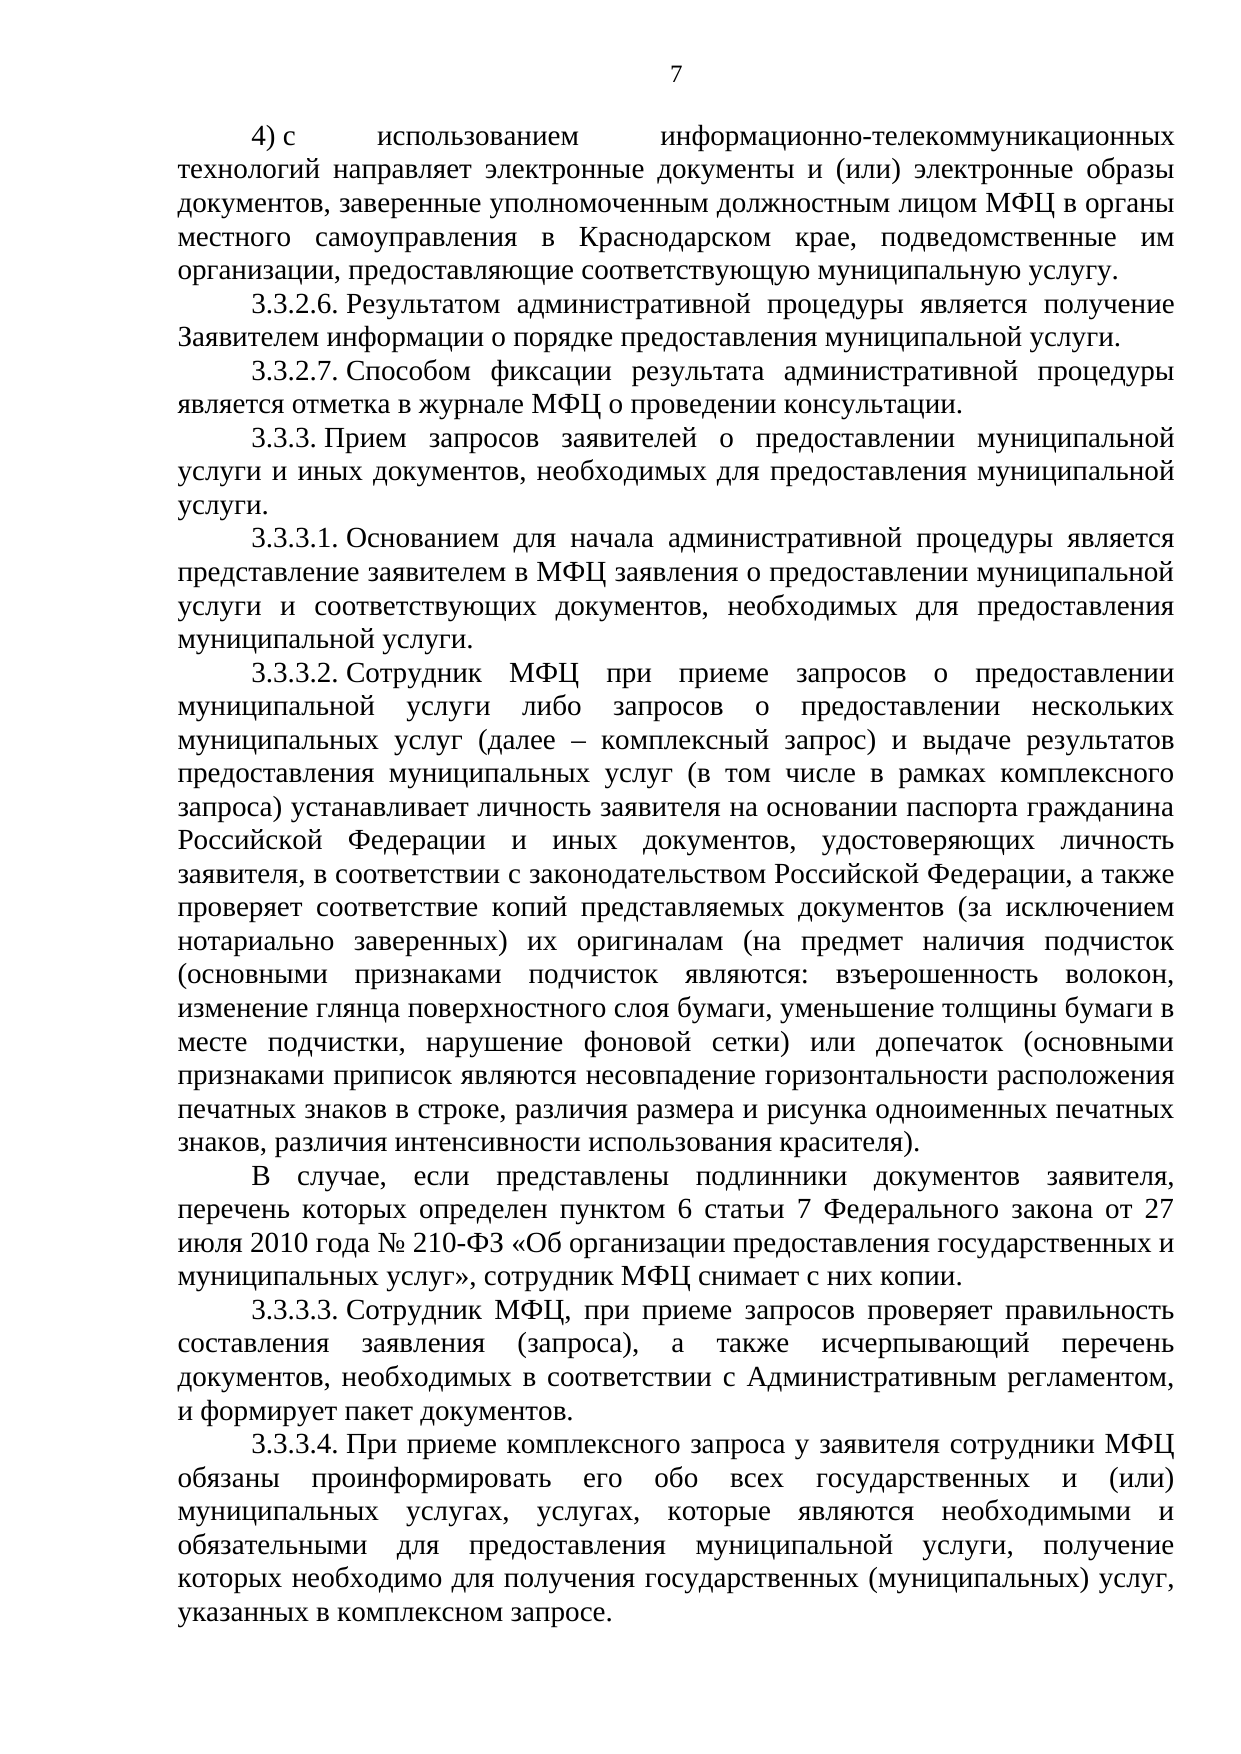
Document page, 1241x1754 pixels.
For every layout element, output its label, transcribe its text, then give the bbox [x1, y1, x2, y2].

text 3.3.3. Прием запросов заявителей о предоставлении муниципальной услуги и иных документов, необходимых для предоставления муниципальной услуги. [177, 420, 1175, 521]
text 3.3.3.1. Основанием для начала административной процедуры является представление заявителем в МФЦ заявления о предоставлении муниципальной услуги и соответствующих документов, необходимых для предоставления муниципальной услуги. [177, 521, 1175, 655]
text 3.3.3.4. При приеме комплексного запроса у заявителя сотрудники МФЦ обязаны проинформировать его обо всех государственных и (или) муниципальных услугах, услугах, которые являются необходимыми и обязательными для предоставления муниципальной услуги, получение которых необходимо для получения государственных (муниципальных) услуг, указанных в комплексном запросе. [177, 1426, 1175, 1627]
text 3.3.2.6. Результатом административной процедуры является получение Заявителем информации о порядке предоставления муниципальной услуги. [177, 286, 1175, 353]
text 4) с использованием информационно-телекоммуникационных технологий направляет электронные документы и (или) электронные образы документов, заверенные уполномоченным должностным лицом МФЦ в органы местного самоуправления в Краснодарском крае, подведомственные им организации, предоставляющие соответствующую муниципальную услугу. [177, 118, 1175, 286]
text 3.3.2.7. Способом фиксации результата административной процедуры является отметка в журнале МФЦ о проведении консультации. [177, 353, 1175, 420]
text В случае, если представлены подлинники документов заявителя, перечень которых определен пунктом 6 статьи 7 Федерального закона от 27 июля 2010 года № 210-ФЗ «Об организации предоставления государственных и муниципальных услуг», сотрудник МФЦ снимает с них копии. [177, 1158, 1175, 1292]
text 3.3.3.3. Сотрудник МФЦ, при приеме запросов проверяет правильность составления заявления (запроса), а также исчерпывающий перечень документов, необходимых в соответствии с Административным регламентом, и формирует пакет документов. [177, 1292, 1175, 1426]
text 3.3.3.2. Сотрудник МФЦ при приеме запросов о предоставлении муниципальной услуги либо запросов о предоставлении нескольких муниципальных услуг (далее – комплексный запрос) и выдаче результатов предоставления муниципальных услуг (в том числе в рамках комплексного запроса) устанавливает личность заявителя на основании паспорта гражданина Российской Федерации и иных документов, удостоверяющих личность заявителя, в соответствии с законодательством Российской Федерации, а также проверяет соответствие копий представляемых документов (за исключением нотариально заверенных) их оригиналам (на предмет наличия подчисток (основными признаками подчисток являются: взъерошенность волокон, изменение глянца поверхностного слоя бумаги, уменьшение толщины бумаги в месте подчистки, нарушение фоновой сетки) или допечаток (основными признаками приписок являются несовпадение горизонтальности расположения печатных знаков в строке, различия размера и рисунка одноименных печатных знаков, различия интенсивности использования красителя). [177, 655, 1175, 1158]
